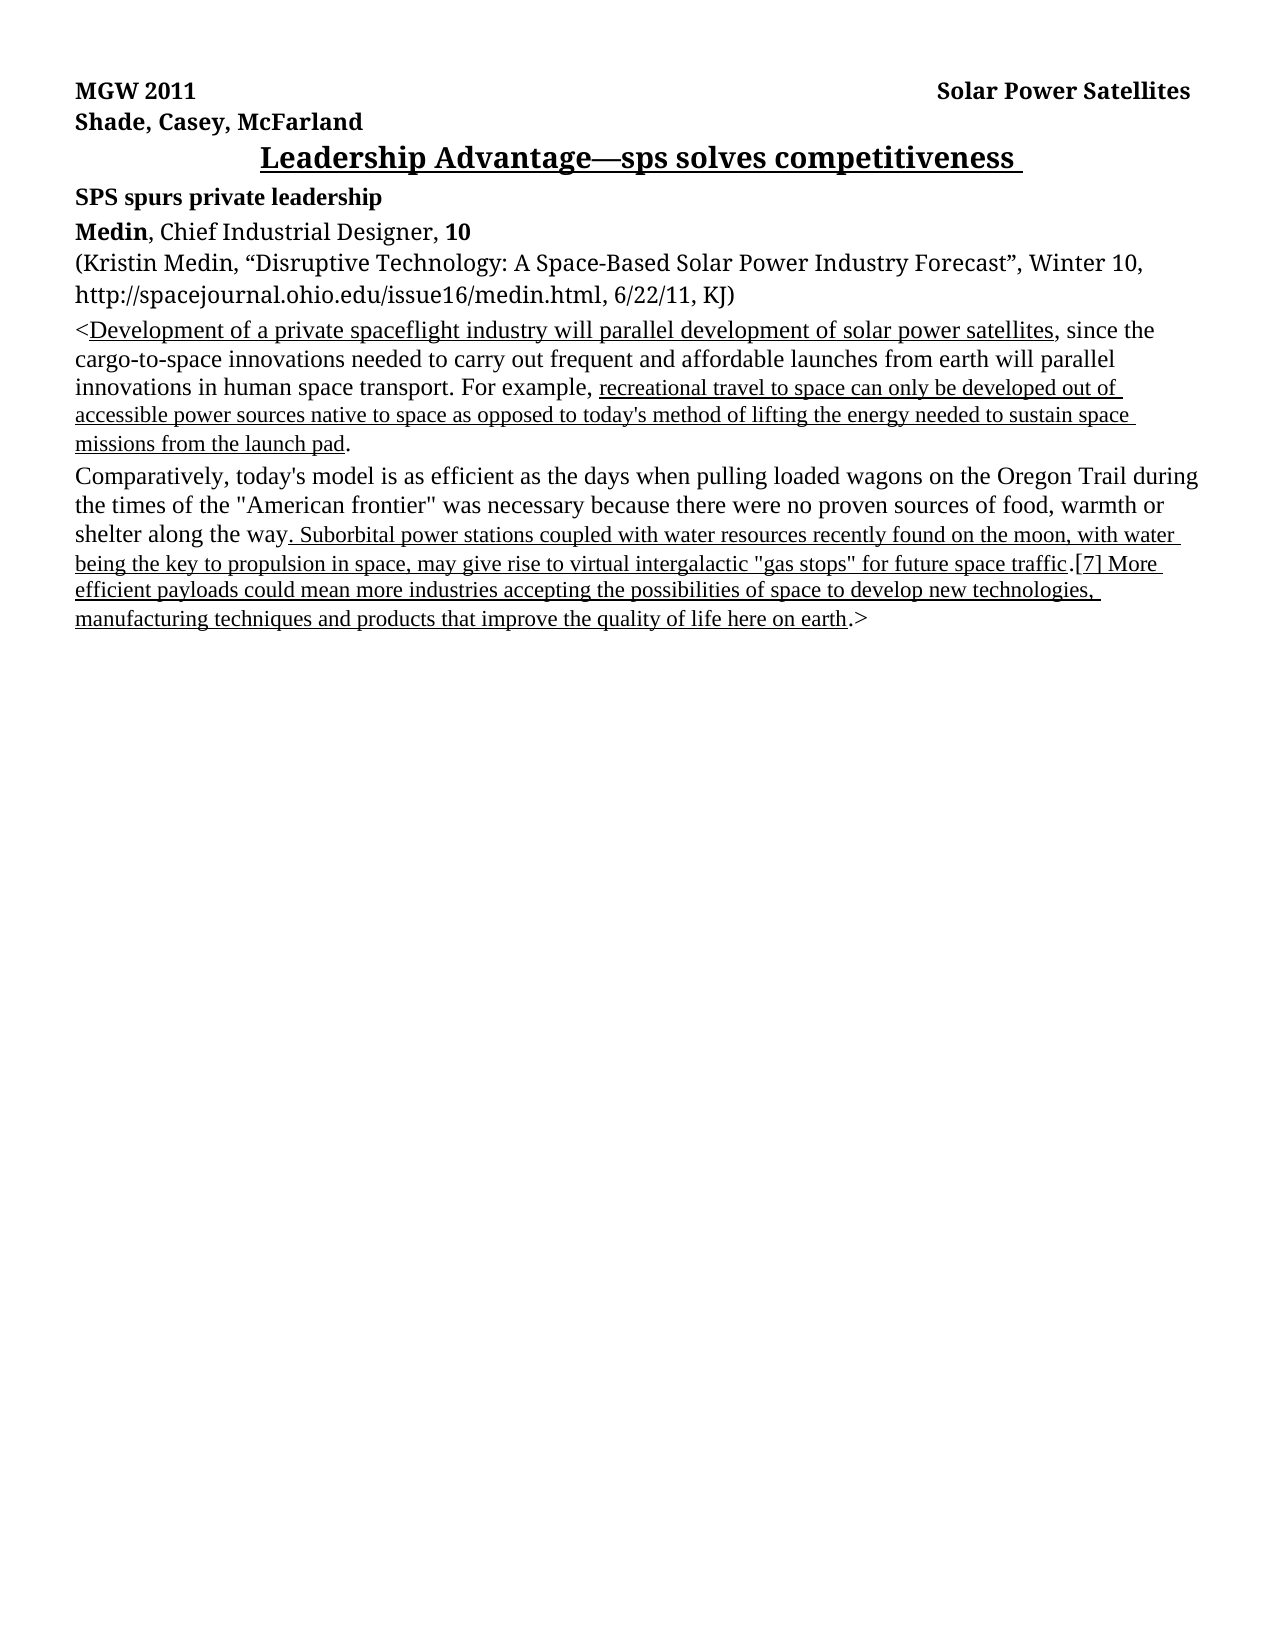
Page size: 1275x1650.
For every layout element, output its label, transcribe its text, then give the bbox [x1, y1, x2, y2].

subtitle Leadership Advantage—sps solves competitiveness [75, 137, 1200, 177]
text Medin, Chief Industrial Designer, 10 [75, 216, 1200, 247]
text <Development of a private spaceflight industry will parallel development of solar power satellites, since the cargo-to-space innovations needed to carry out frequent and affordable launches from earth will parallel innovations in human space transport. For example, recreational travel to space can only be developed out of accessible power sources native to space as opposed to today's method of lifting the energy needed to sustain space missions from the launch pad. [75, 315, 1200, 456]
text Comparatively, today's model is as efficient as the days when pulling loaded wagons on the Oregon Trail during the times of the "American frontier" was necessary because there were no proven sources of food, warmth or shelter along the way. Suborbital power stations coupled with water resources recently found on the moon, with water being the key to propulsion in space, may give rise to virtual intergalactic "gas stops" for future space traffic.[7] More efficient payloads could mean more industries accepting the possibilities of space to develop new technologies, manufacturing techniques and products that improve the quality of life here on earth.> [75, 461, 1200, 632]
text (Kristin Medin, “Disruptive Technology: A Space-Based Solar Power Industry Forecast”, Winter 10, http://spacejournal.ohio.edu/issue16/medin.html, 6/22/11, KJ) [75, 247, 1200, 310]
text SPS spurs private leadership [75, 182, 1200, 211]
